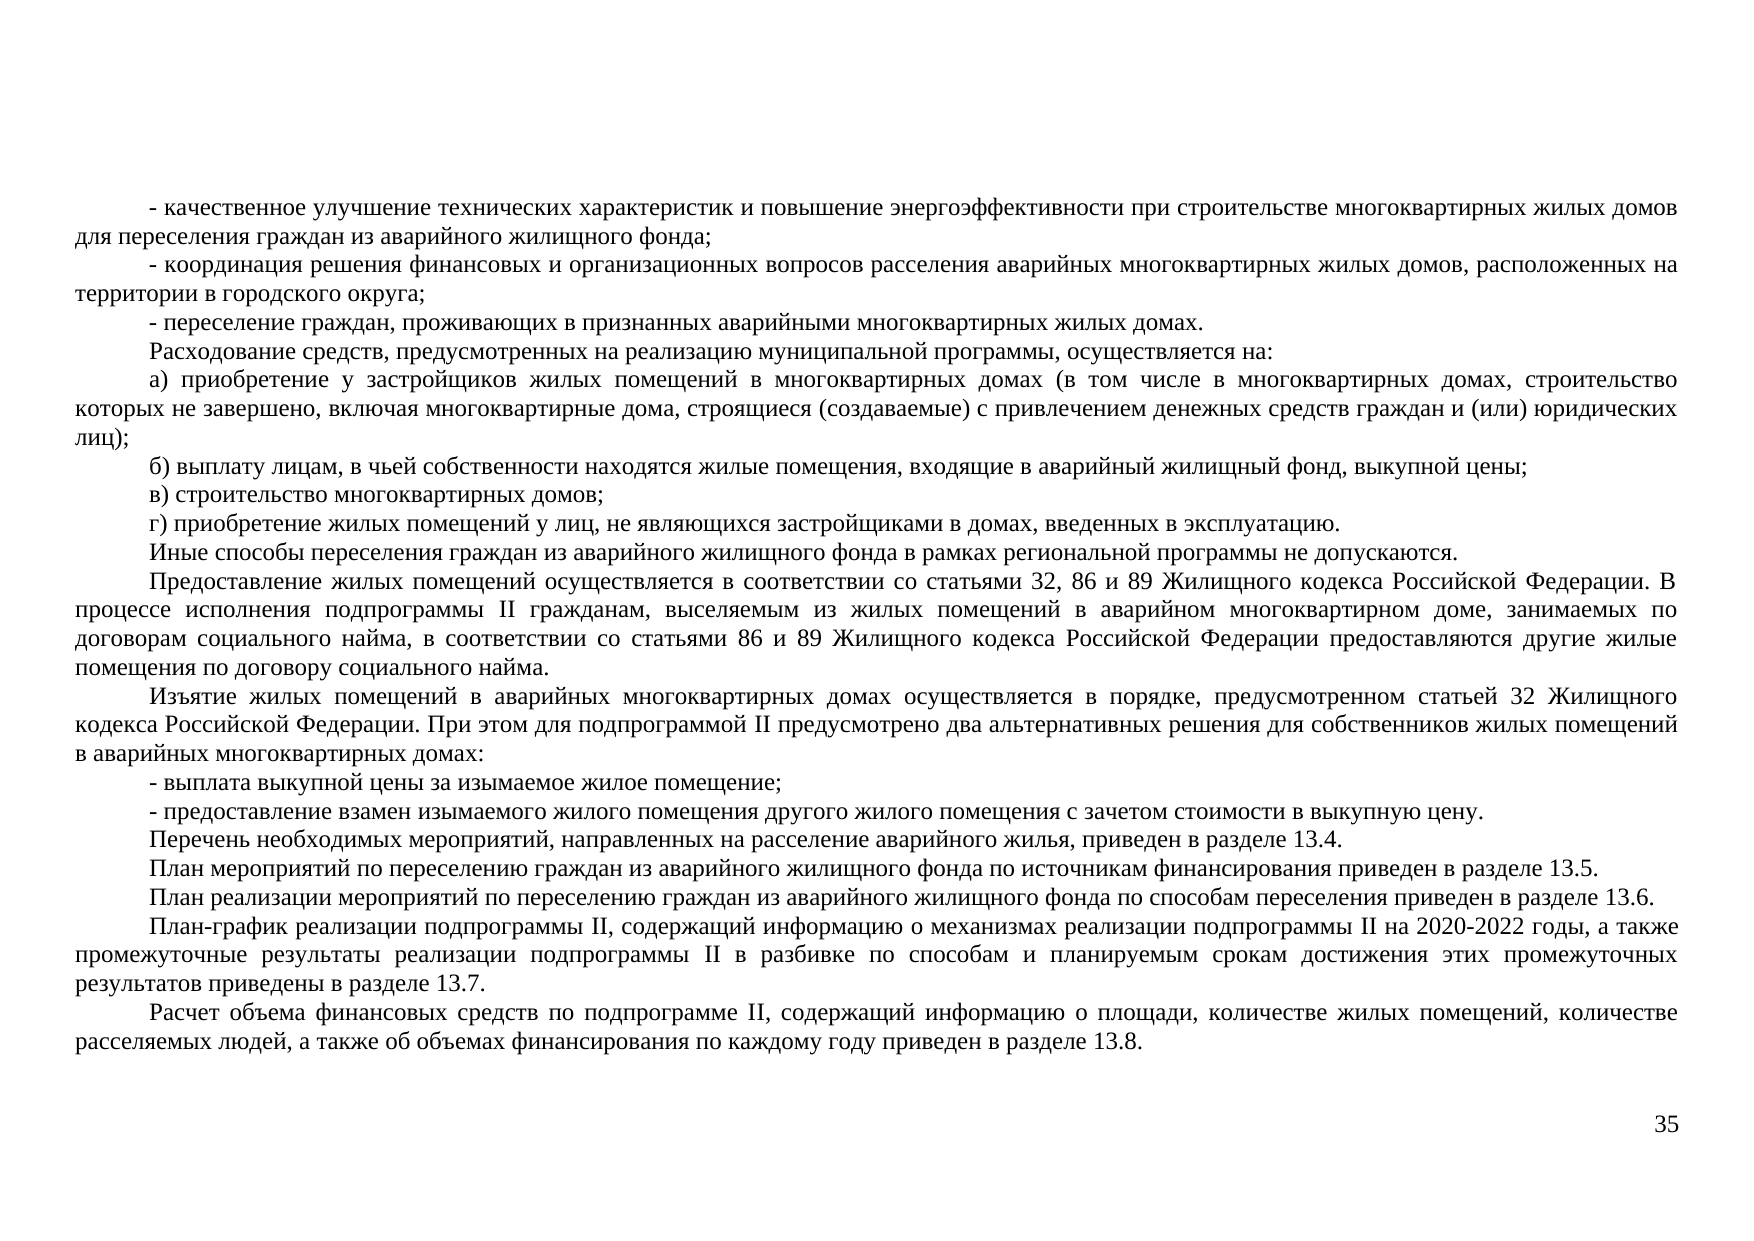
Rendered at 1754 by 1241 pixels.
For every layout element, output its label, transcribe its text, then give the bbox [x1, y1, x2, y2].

text г) приобретение жилых помещений у лиц, не являющихся застройщиками в домах, введенных в эксплуатацию. [75, 508, 1679, 537]
text План реализации мероприятий по переселению граждан из аварийного жилищного фонда по способам переселения приведен в разделе 13.6. [75, 882, 1679, 911]
text Иные способы переселения граждан из аварийного жилищного фонда в рамках региональной программы не допускаются. [75, 537, 1679, 566]
text в) строительство многоквартирных домов; [75, 479, 1679, 508]
text Перечень необходимых мероприятий, направленных на расселение аварийного жилья, приведен в разделе 13.4. [75, 824, 1679, 853]
text Расчет объема финансовых средств по подпрограмме II, содержащий информацию о площади, количестве жилых помещений, количестве расселяемых людей, а также об объемах финансирования по каждому году приведен в разделе 13.8. [75, 997, 1679, 1054]
text - переселение граждан, проживающих в признанных аварийными многоквартирных жилых домах. [75, 307, 1679, 336]
text План мероприятий по переселению граждан из аварийного жилищного фонда по источникам финансирования приведен в разделе 13.5. [75, 853, 1679, 882]
text а) приобретение у застройщиков жилых помещений в многоквартирных домах (в том числе в многоквартирных домах, строительство которых не завершено, включая многоквартирные дома, строящиеся (создаваемые) с привлечением денежных средств граждан и (или) юридических лиц); [75, 364, 1679, 451]
text Изъятие жилых помещений в аварийных многоквартирных домах осуществляется в порядке, предусмотренном статьей 32 Жилищного кодекса Российской Федерации. При этом для подпрограммой II предусмотрено два альтернативных решения для собственников жилых помещений в аварийных многоквартирных домах: [75, 681, 1679, 767]
text - качественное улучшение технических характеристик и повышение энергоэффективности при строительстве многоквартирных жилых домов для переселения граждан из аварийного жилищного фонда; [75, 192, 1679, 249]
text Расходование средств, предусмотренных на реализацию муниципальной программы, осуществляется на: [75, 336, 1679, 364]
text б) выплату лицам, в чьей собственности находятся жилые помещения, входящие в аварийный жилищный фонд, выкупной цены; [75, 451, 1679, 479]
text - координация решения финансовых и организационных вопросов расселения аварийных многоквартирных жилых домов, расположенных на территории в городского округа; [75, 249, 1679, 307]
text - предоставление взамен изымаемого жилого помещения другого жилого помещения с зачетом стоимости в выкупную цену. [75, 796, 1679, 824]
text Предоставление жилых помещений осуществляется в соответствии со статьями 32, 86 и 89 Жилищного кодекса Российской Федерации. В процессе исполнения подпрограммы II гражданам, выселяемым из жилых помещений в аварийном многоквартирном доме, занимаемых по договорам социального найма, в соответствии со статьями 86 и 89 Жилищного кодекса Российской Федерации предоставляются другие жилые помещения по договору социального найма. [75, 566, 1679, 681]
text - выплата выкупной цены за изымаемое жилое помещение; [75, 767, 1679, 796]
text План-график реализации подпрограммы II, содержащий информацию о механизмах реализации подпрограммы II на 2020-2022 годы, а также промежуточные результаты реализации подпрограммы II в разбивке по способам и планируемым срокам достижения этих промежуточных результатов приведены в разделе 13.7. [75, 911, 1679, 997]
